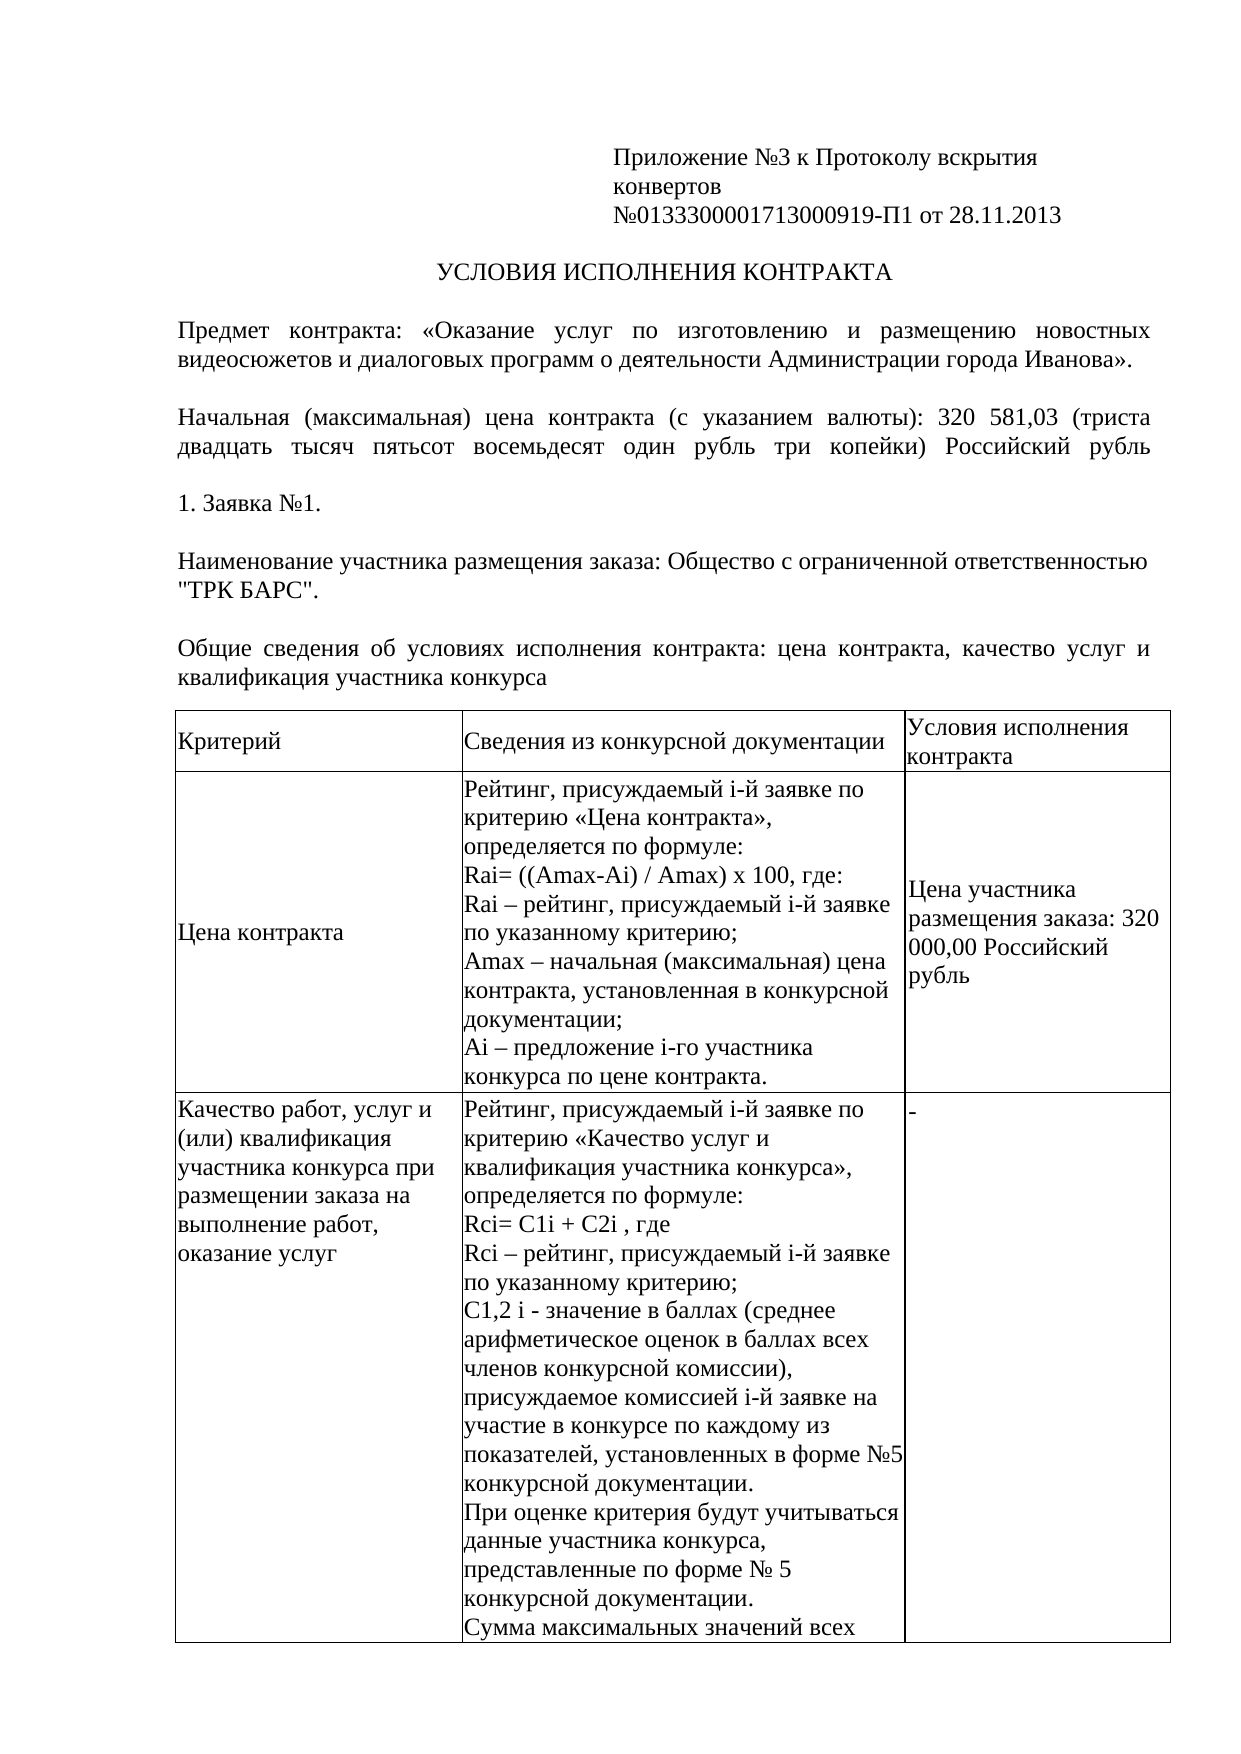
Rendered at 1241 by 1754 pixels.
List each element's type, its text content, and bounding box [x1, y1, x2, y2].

text УСЛОВИЯ ИСПОЛНЕНИЯ КОНТРАКТА [177, 257, 1152, 286]
table_header Критерий [176, 711, 462, 771]
table_cell Рейтинг, присуждаемый i-й заявке по критерию «Цена контракта», определяется по формуле: Rai= ((Amax-Ai) / Amax) x 100, где: Rai – рейтинг, присуждаемый i-й заявке по указанному критерию; Amax – начальная (максимальная) цена контракта, установленная в конкурсной документации; Ai – предложение i-го участника конкурса по цене контракта. [463, 772, 904, 1092]
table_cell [463, 1093, 904, 1642]
text Общие сведения об условиях исполнения контракта: цена контракта, качество услуг и квалификация участника конкурса [177, 633, 1152, 690]
table_cell Цена контракта [176, 772, 462, 1092]
table_cell [906, 1093, 1170, 1642]
table_header Приложение №3 к Протоколу вскрытия конвертов №0133300001713000919-П1 от 28.11.2013 [613, 143, 1153, 229]
text Наименование участника размещения заказа: Общество с ограниченной ответственностью "ТРК БАРС". [177, 546, 1152, 604]
text Предмет контракта: «Оказание услуг по изготовлению и размещению новостных видеосюжетов и диалоговых программ о деятельности Администрации города Иванова». [177, 315, 1152, 373]
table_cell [176, 1093, 462, 1642]
table_header Условия исполнения контракта [906, 711, 1170, 771]
text Начальная (максимальная) цена контракта (с указанием валюты): 320 581,03 (триста двадцать тысяч пятьсот восемьдесят один рубль три копейки) Российский рубль 1. Заявка №1. [177, 402, 1152, 517]
table_cell [906, 772, 1170, 1092]
table_header Сведения из конкурсной документации [463, 711, 904, 771]
